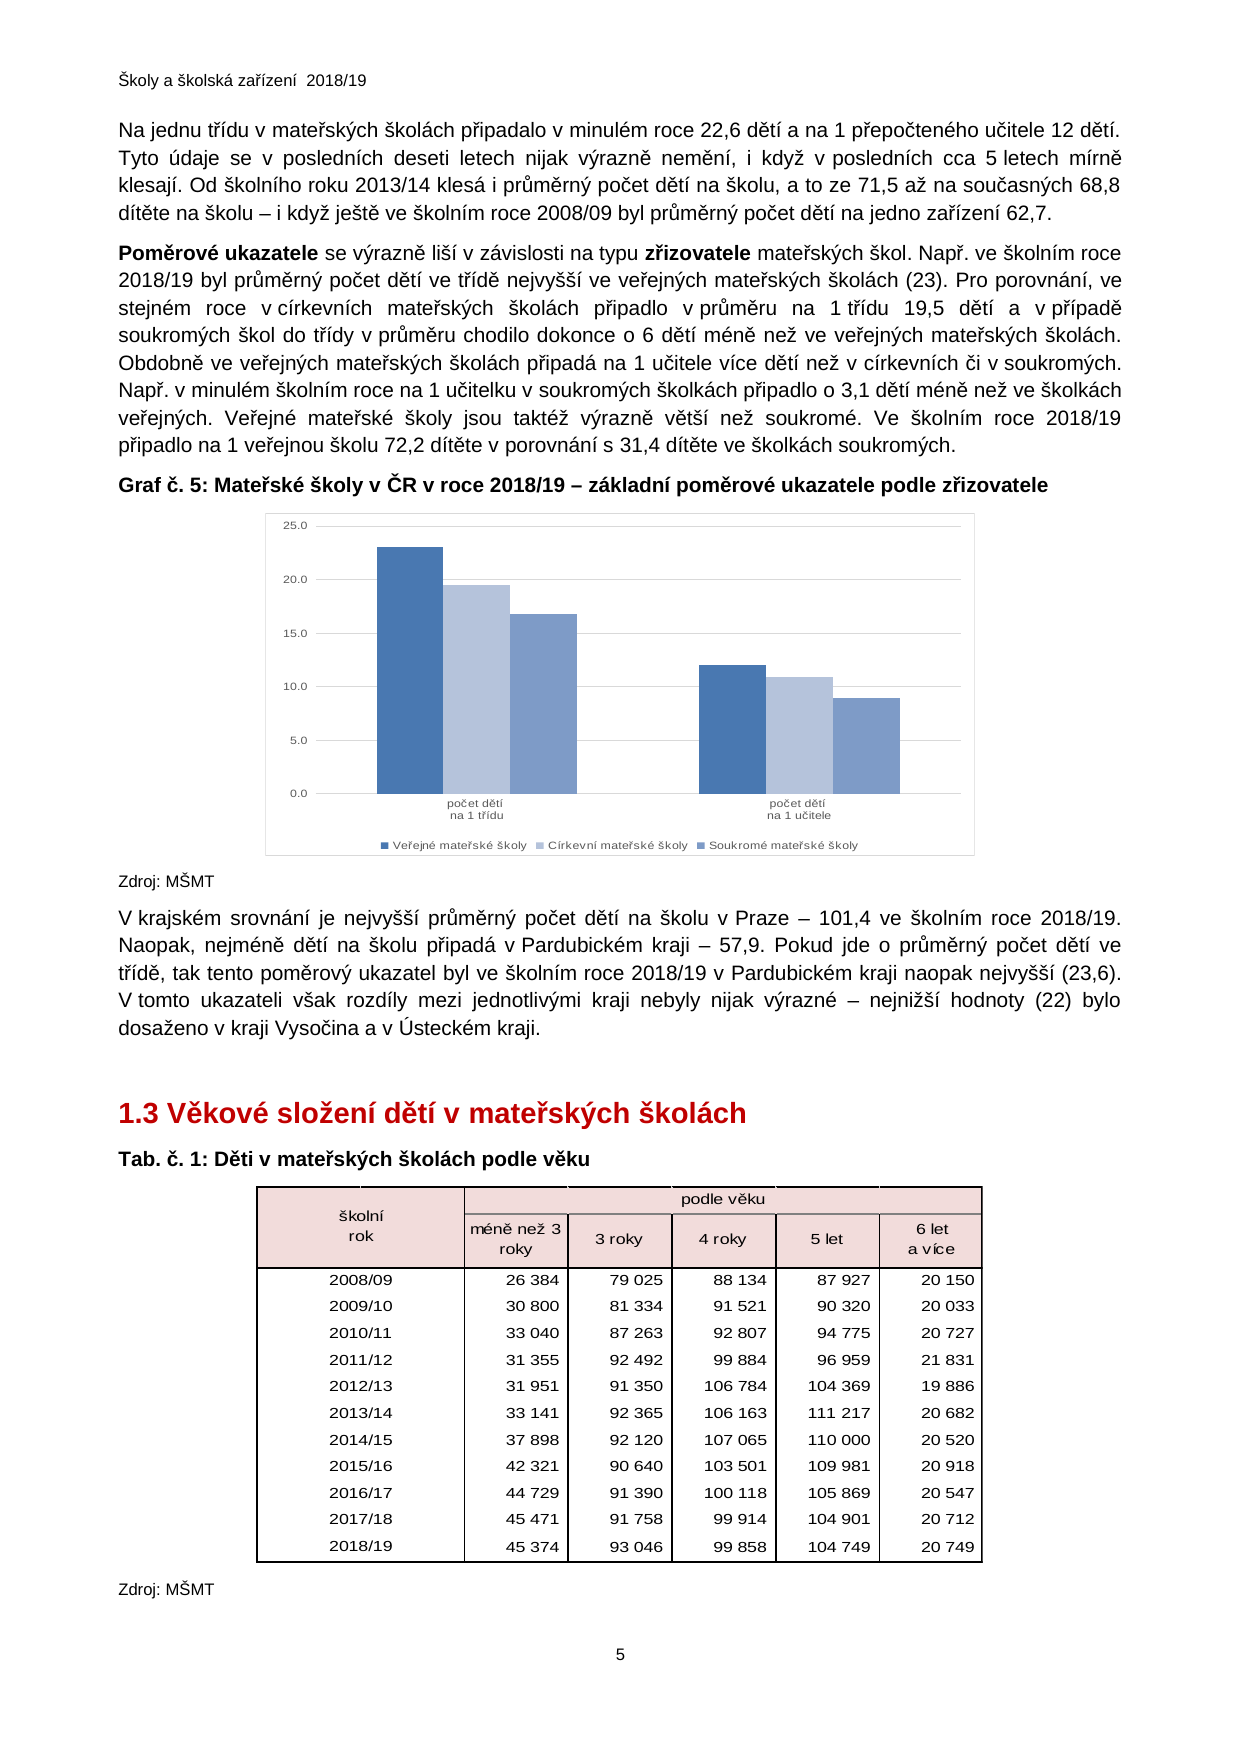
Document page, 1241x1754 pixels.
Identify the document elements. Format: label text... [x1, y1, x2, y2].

text Tab. č. 1: Děti v mateřských školách podle věku [118, 1147, 1122, 1171]
text Na jednu třídu v mateřských školách připadalo v minulém roce 22,6 dětí a na 1 přepočteného učitele 12 dětí. Tyto údaje se v posledních deseti letech nijak výrazně nemění, i když v posledních cca 5 letech mírně klesají. Od školního roku 2013/14 klesá i průměrný počet dětí na školu, a to ze 71,5 až na současných 68,8 dítěte na školu – i když ještě ve školním roce 2008/09 byl průměrný počet dětí na jedno zařízení 62,7. [118, 118, 1122, 224]
text Graf č. 5: Mateřské školy v ČR v roce 2018/19 – základní poměrové ukazatele podle zřizovatele [118, 473, 1122, 497]
text Zdroj: MŠMT [118, 871, 1122, 891]
text 1.3 Věkové složení dětí v mateřských školách [118, 1096, 1122, 1129]
text V krajském srovnání je nejvyšší průměrný počet dětí na školu v Praze – 101,4 ve školním roce 2018/19. Naopak, nejméně dětí na školu připadá v Pardubickém kraji – 57,9. Pokud jde o průměrný počet dětí ve třídě, tak tento poměrový ukazatel byl ve školním roce 2018/19 v Pardubickém kraji naopak nejvyšší (23,6). V tomto ukazateli však rozdíly mezi jednotlivými kraji nebyly nijak výrazné – nejnižší hodnoty (22) bylo dosaženo v kraji Vysočina a v Ústeckém kraji. [118, 906, 1122, 1040]
text Zdroj: MŠMT [118, 1579, 1122, 1599]
text Poměrové ukazatele se výrazně liší v závislosti na typu zřizovatele mateřských škol. Např. ve školním roce 2018/19 byl průměrný počet dětí ve třídě nejvyšší ve veřejných mateřských školách (23). Pro porovnání, ve stejném roce v církevních mateřských školách připadlo v průměru na 1 třídu 19,5 dětí a v případě soukromých škol do třídy v průměru chodilo dokonce o 6 dětí méně než ve veřejných mateřských školách. Obdobně ve veřejných mateřských školách připadá na 1 učitele více dětí než v církevních či v soukromých. Např. v minulém školním roce na 1 učitelku v soukromých školkách připadlo o 3,1 dětí méně než ve školkách veřejných. Veřejné mateřské školy jsou taktéž výrazně větší než soukromé. Ve školním roce 2018/19 připadlo na 1 veřejnou školu 72,2 dítěte v porovnání s 31,4 dítěte ve školkách soukromých. [118, 241, 1122, 457]
